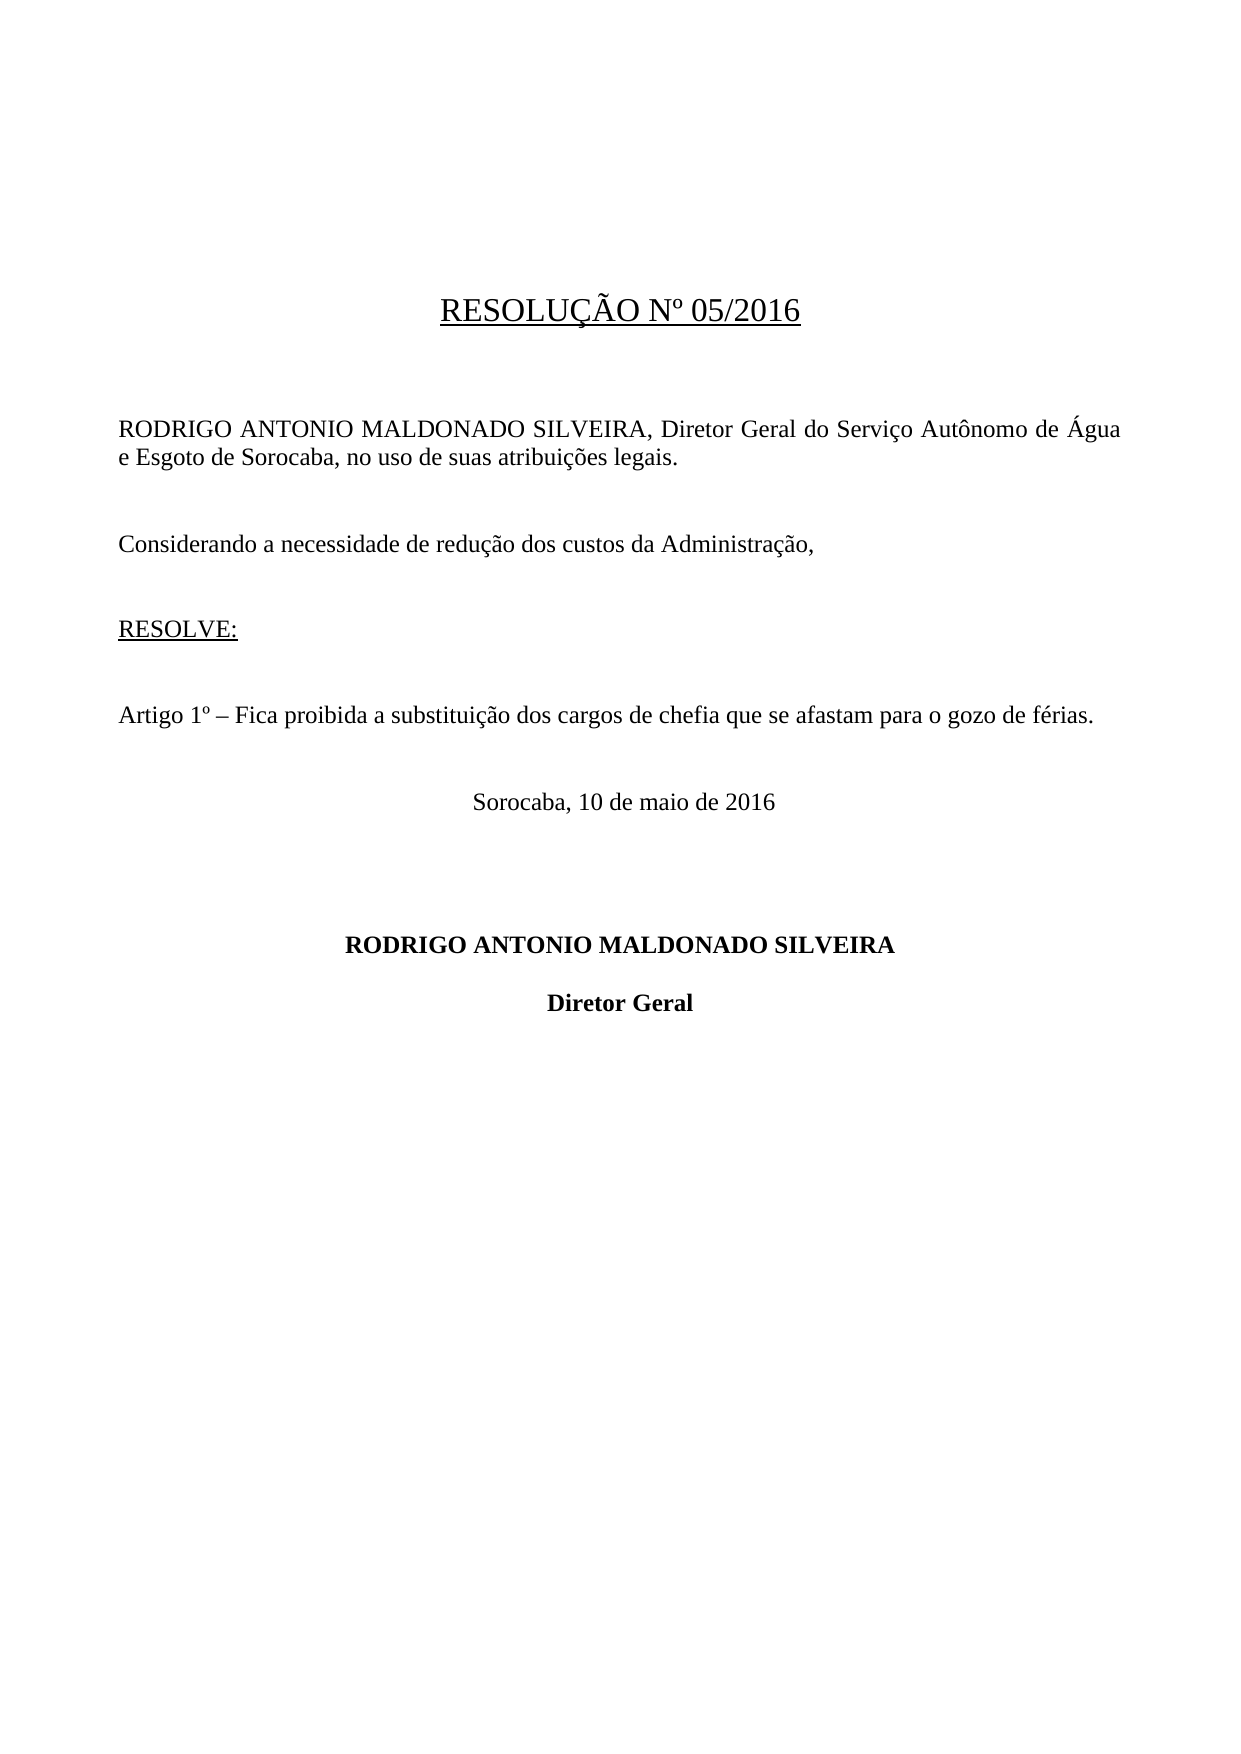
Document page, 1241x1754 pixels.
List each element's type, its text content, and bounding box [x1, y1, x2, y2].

text RODRIGO ANTONIO MALDONADO SILVEIRA, Diretor Geral do Serviço Autônomo de Água e Esgoto de Sorocaba, no uso de suas atribuições legais. [118, 414, 1122, 471]
text RESOLVE: [118, 614, 1122, 643]
text Diretor Geral [118, 988, 1122, 1017]
text Considerando a necessidade de redução dos custos da Administração, [118, 529, 1122, 557]
text Artigo 1º – Fica proibida a substituição dos cargos de chefia que se afastam para o gozo de férias. [118, 701, 1122, 729]
text RODRIGO ANTONIO MALDONADO SILVEIRA [118, 931, 1122, 959]
text RESOLUÇÃO Nº 05/2016 [118, 291, 1122, 329]
text Sorocaba, 10 de maio de 2016 [118, 787, 1122, 816]
